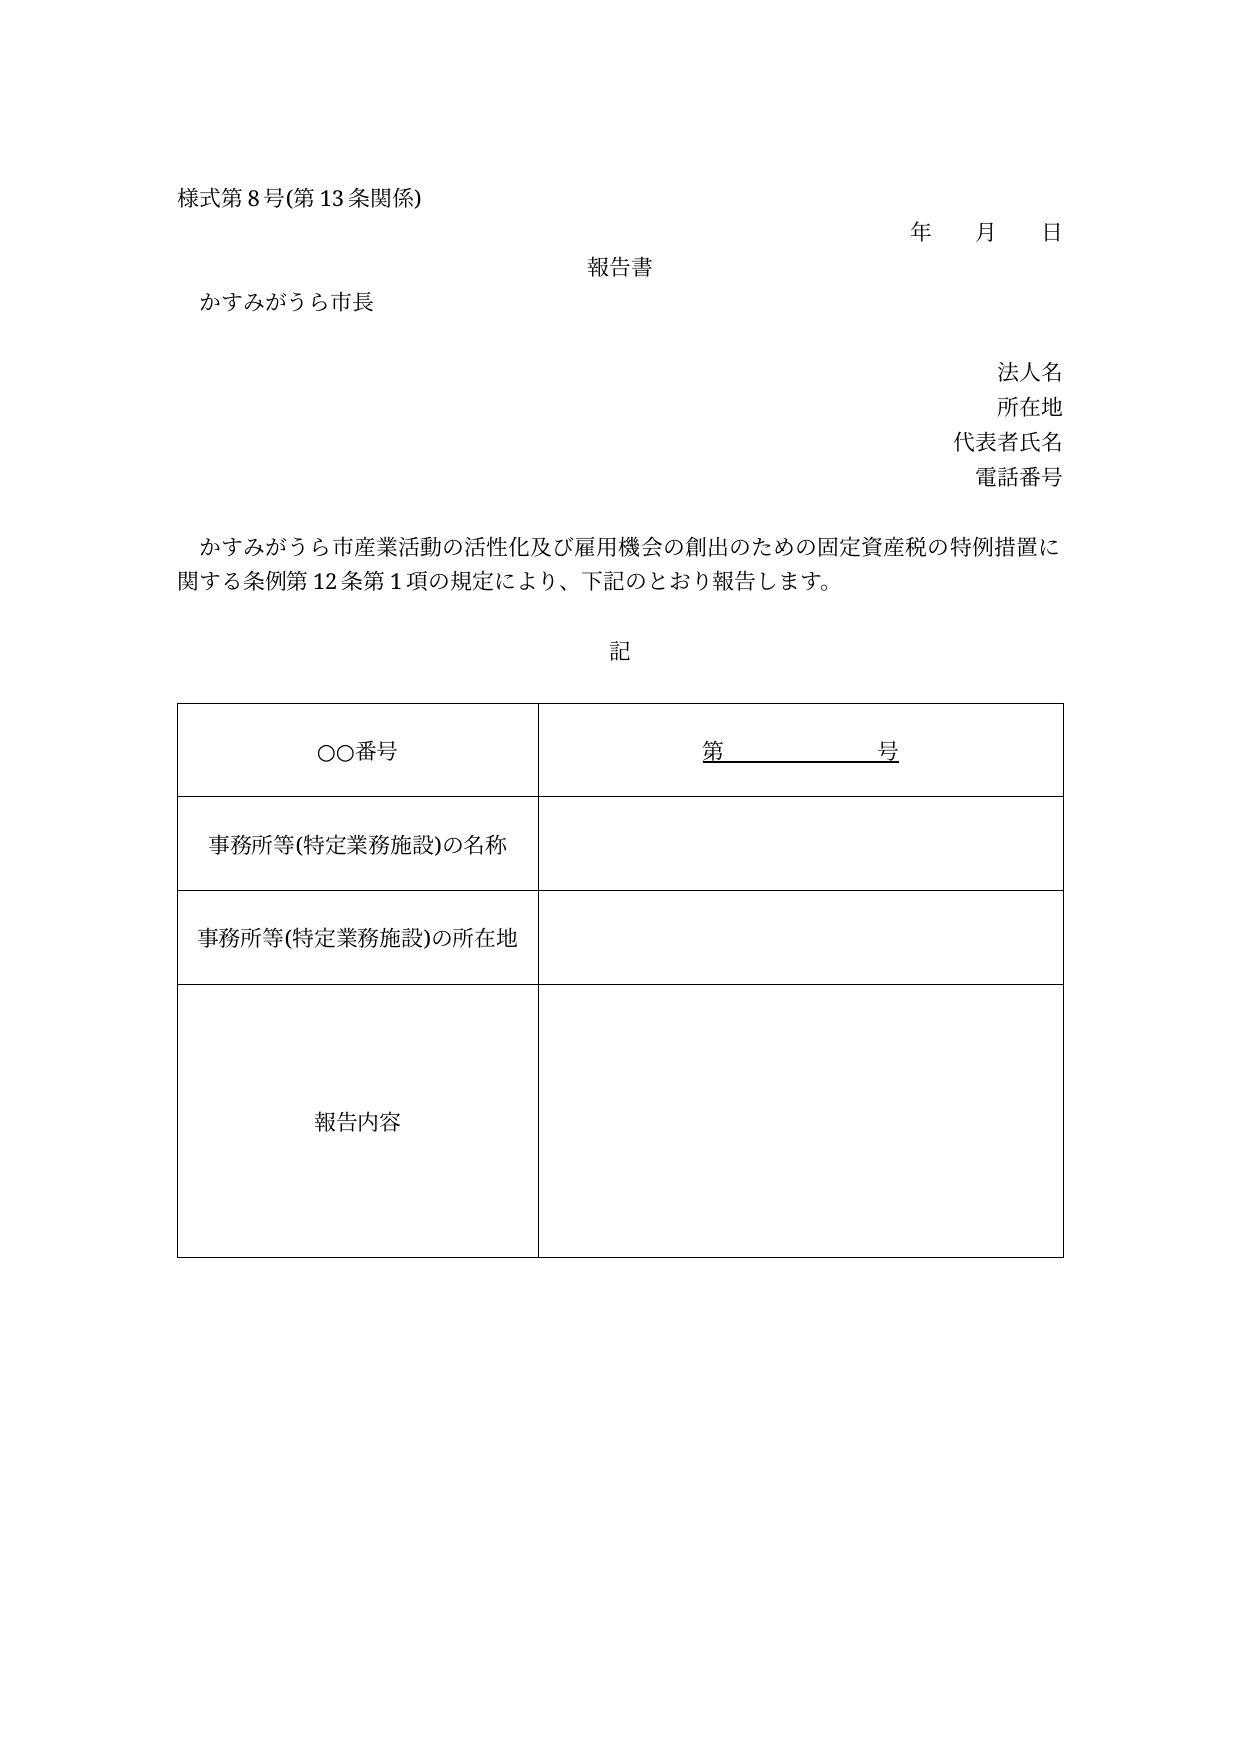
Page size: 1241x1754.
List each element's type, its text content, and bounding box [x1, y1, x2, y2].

text 法人名 [177, 353, 1063, 388]
text かすみがうら市長 [177, 284, 1063, 319]
table_cell 事務所等(特定業務施設)の所在地 [178, 891, 538, 984]
table_header 第 号 [539, 704, 1063, 796]
table_cell 報告内容 [178, 985, 538, 1257]
text 電話番号 [177, 458, 1063, 493]
text 様式第8号(第13条関係) [177, 179, 1063, 214]
table_cell [539, 891, 1063, 984]
table_cell 事務所等(特定業務施設)の名称 [178, 797, 538, 890]
text 記 [177, 633, 1063, 668]
table_cell [539, 797, 1063, 890]
table_header ○○番号 [178, 704, 538, 796]
text 報告書 [177, 249, 1063, 284]
table_cell [539, 985, 1063, 1257]
text 年 月 日 [177, 214, 1063, 249]
text かすみがうら市産業活動の活性化及び雇用機会の創出のための固定資産税の特例措置に関する条例第12条第1項の規定により、下記のとおり報告します。 [177, 528, 1063, 598]
text 代表者氏名 [177, 423, 1063, 458]
text 所在地 [177, 388, 1063, 423]
